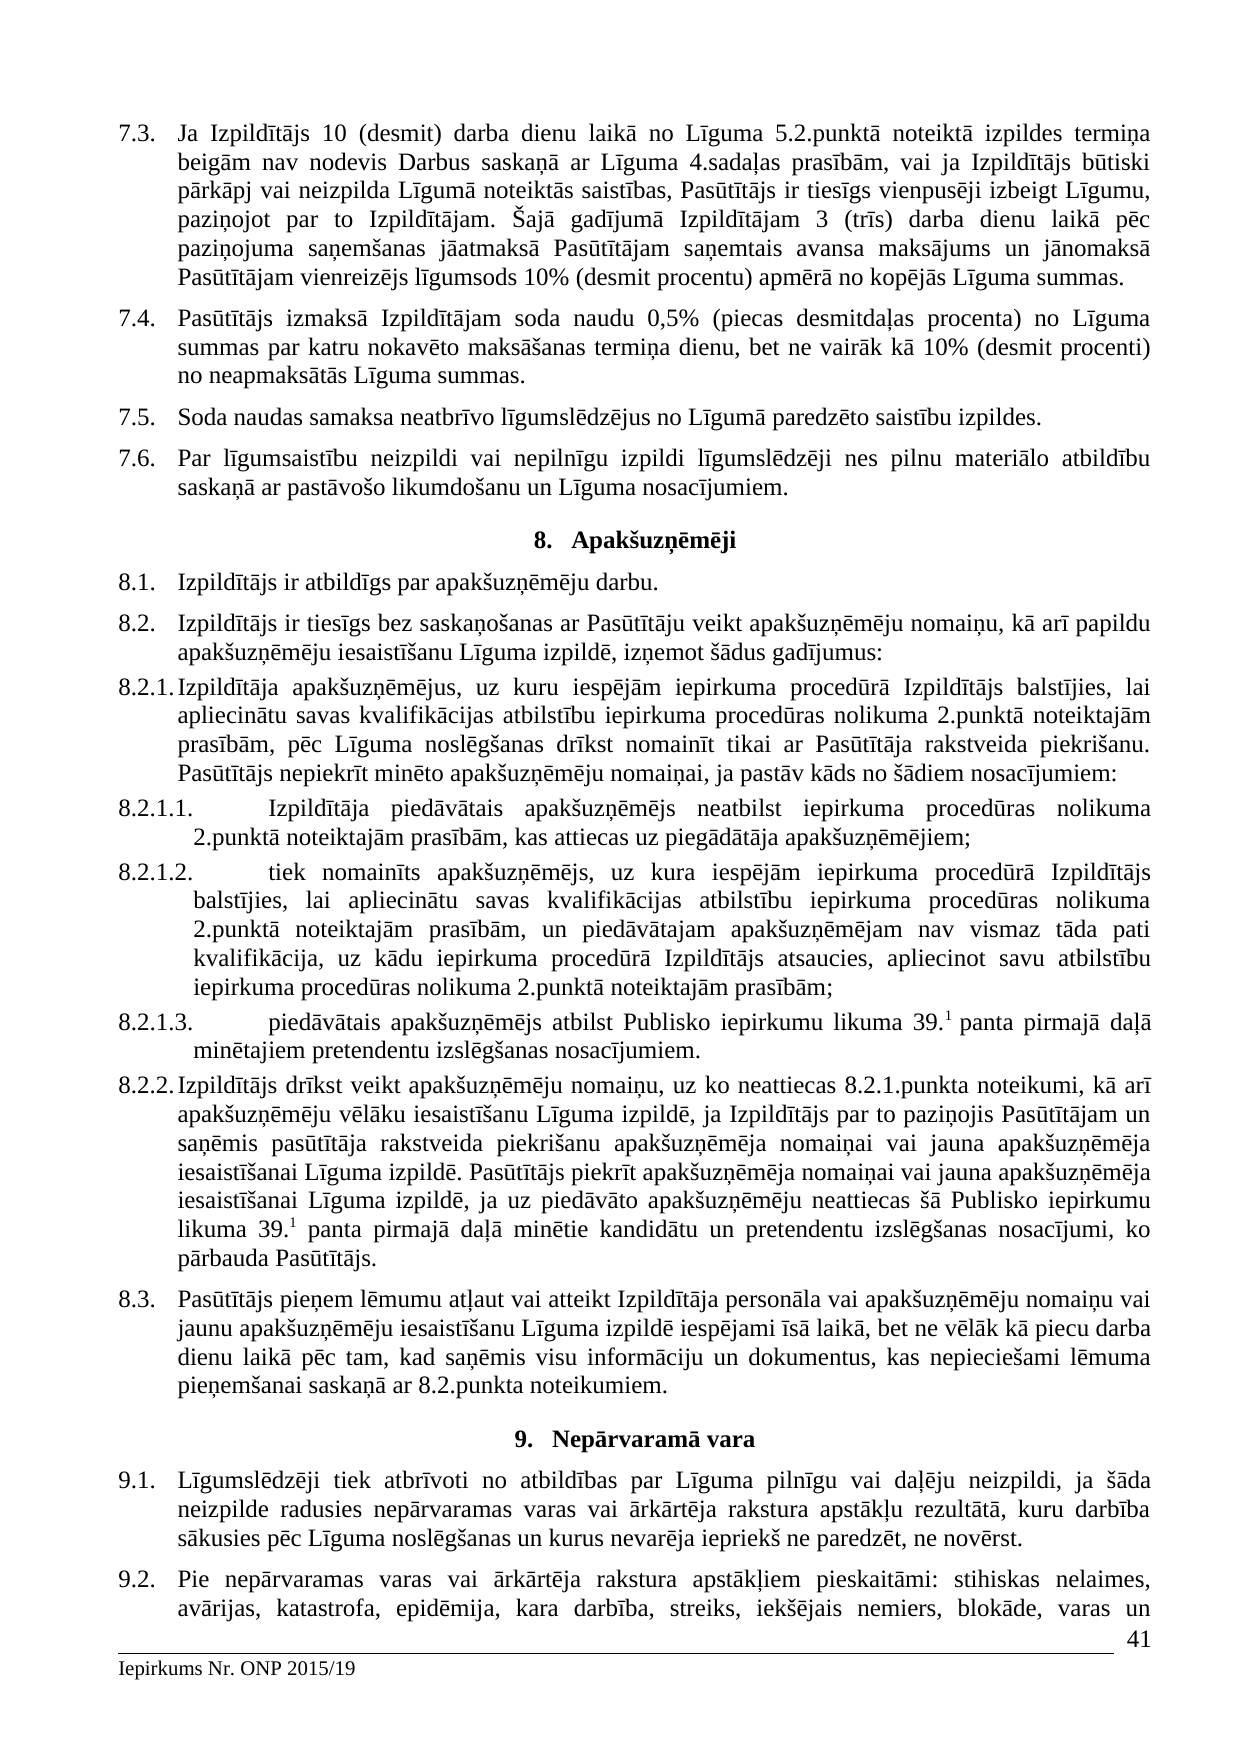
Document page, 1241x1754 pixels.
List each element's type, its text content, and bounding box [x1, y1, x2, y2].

list Līgumslēdzēji tiek atbrīvoti no atbildības par Līguma pilnīgu vai daļēju neizpildi, ja šāda neizpilde radusies nepārvaramas varas vai ārkārtēja rakstura apstākļu rezultātā, kuru darbība sākusies pēc Līguma noslēgšanas un kurus nevarēja iepriekš ne paredzēt, ne novērst. [118, 1466, 1152, 1552]
list Pasūtītājs pieņem lēmumu atļaut vai atteikt Izpildītāja personāla vai apakšuzņēmēju nomaiņu vai jaunu apakšuzņēmēju iesaistīšanu Līguma izpildē iespējami īsā laikā, bet ne vēlāk kā piecu darba dienu laikā pēc tam, kad saņēmis visu informāciju un dokumentus, kas nepieciešami lēmuma pieņemšanai saskaņā ar 8.2.punkta noteikumiem. [118, 1284, 1152, 1399]
list Pasūtītājs izmaksā Izpildītājam soda naudu 0,5% (piecas desmitdaļas procenta) no Līguma summas par katru nokavēto maksāšanas termiņa dienu, bet ne vairāk kā 10% (desmit procenti) no neapmaksātās Līguma summas. [118, 303, 1152, 389]
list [118, 1564, 1152, 1622]
list Izpildītājs drīkst veikt apakšuzņēmēju nomaiņu, uz ko neattiecas 8.2.1.punkta noteikumi, kā arī apakšuzņēmēju vēlāku iesaistīšanu Līguma izpildē, ja Izpildītājs par to paziņojis Pasūtītājam un saņēmis pasūtītāja rakstveida piekrišanu apakšuzņēmēja nomaiņai vai jauna apakšuzņēmēja iesaistīšanai Līguma izpildē. Pasūtītājs piekrīt apakšuzņēmēja nomaiņai vai jauna apakšuzņēmēja iesaistīšanai Līguma izpildē, ja uz piedāvāto apakšuzņēmēju neattiecas šā Publisko iepirkumu likuma 39.1 panta pirmajā daļā minētie kandidātu un pretendentu izslēgšanas nosacījumi, ko pārbauda Pasūtītājs. [118, 1071, 1152, 1272]
list Izpildītājs ir tiesīgs bez saskaņošanas ar Pasūtītāju veikt apakšuzņēmēju nomaiņu, kā arī papildu apakšuzņēmēju iesaistīšanu Līguma izpildē, izņemot šādus gadījumus: [118, 608, 1152, 666]
list Ja Izpildītājs 10 (desmit) darba dienu laikā no Līguma 5.2.punktā noteiktā izpildes termiņa beigām nav nodevis Darbus saskaņā ar Līguma 4.sadaļas prasībām, vai ja Izpildītājs būtiski pārkāpj vai neizpilda Līgumā noteiktās saistības, Pasūtītājs ir tiesīgs vienpusēji izbeigt Līgumu, paziņojot par to Izpildītājam. Šajā gadījumā Izpildītājam 3 (trīs) darba dienu laikā pēc paziņojuma saņemšanas jāatmaksā Pasūtītājam saņemtais avansa maksājums un jānomaksā Pasūtītājam vienreizējs līgumsods 10% (desmit procentu) apmērā no kopējās Līguma summas. [118, 118, 1152, 291]
list Par līgumsaistību neizpildi vai nepilnīgu izpildi līgumslēdzēji nes pilnu materiālo atbildību saskaņā ar pastāvošo likumdošanu un Līguma nosacījumiem. [118, 443, 1152, 501]
list Izpildītājs ir atbildīgs par apakšuzņēmēju darbu. [118, 567, 1152, 596]
list Soda naudas samaksa neatbrīvo līgumslēdzējus no Līgumā paredzēto saistību izpildes. [118, 402, 1152, 431]
list Nepārvaramā vara [118, 1424, 1152, 1453]
list Izpildītāja piedāvātais apakšuzņēmējs neatbilst iepirkuma procedūras nolikuma 2.punktā noteiktajām prasībām, kas attiecas uz piegādātāja apakšuzņēmējiem; [118, 793, 1152, 851]
list tiek nomainīts apakšuzņēmējs, uz kura iespējām iepirkuma procedūrā Izpildītājs balstījies, lai apliecinātu savas kvalifikācijas atbilstību iepirkuma procedūras nolikuma 2.punktā noteiktajām prasībām, un piedāvātajam apakšuzņēmējam nav vismaz tāda pati kvalifikācija, uz kādu iepirkuma procedūrā Izpildītājs atsaucies, apliecinot savu atbilstību iepirkuma procedūras nolikuma 2.punktā noteiktajām prasībām; [118, 857, 1152, 1001]
list Izpildītāja apakšuzņēmējus, uz kuru iespējām iepirkuma procedūrā Izpildītājs balstījies, lai apliecinātu savas kvalifikācijas atbilstību iepirkuma procedūras nolikuma 2.punktā noteiktajām prasībām, pēc Līguma noslēgšanas drīkst nomainīt tikai ar Pasūtītāja rakstveida piekrišanu. Pasūtītājs nepiekrīt minēto apakšuzņēmēju nomaiņai, ja pastāv kāds no šādiem nosacījumiem: [118, 672, 1152, 787]
list piedāvātais apakšuzņēmējs atbilst Publisko iepirkumu likuma 39.1 panta pirmajā daļā minētajiem pretendentu izslēgšanas nosacījumiem. [118, 1007, 1152, 1064]
list Apakšuzņēmēji [118, 526, 1152, 554]
